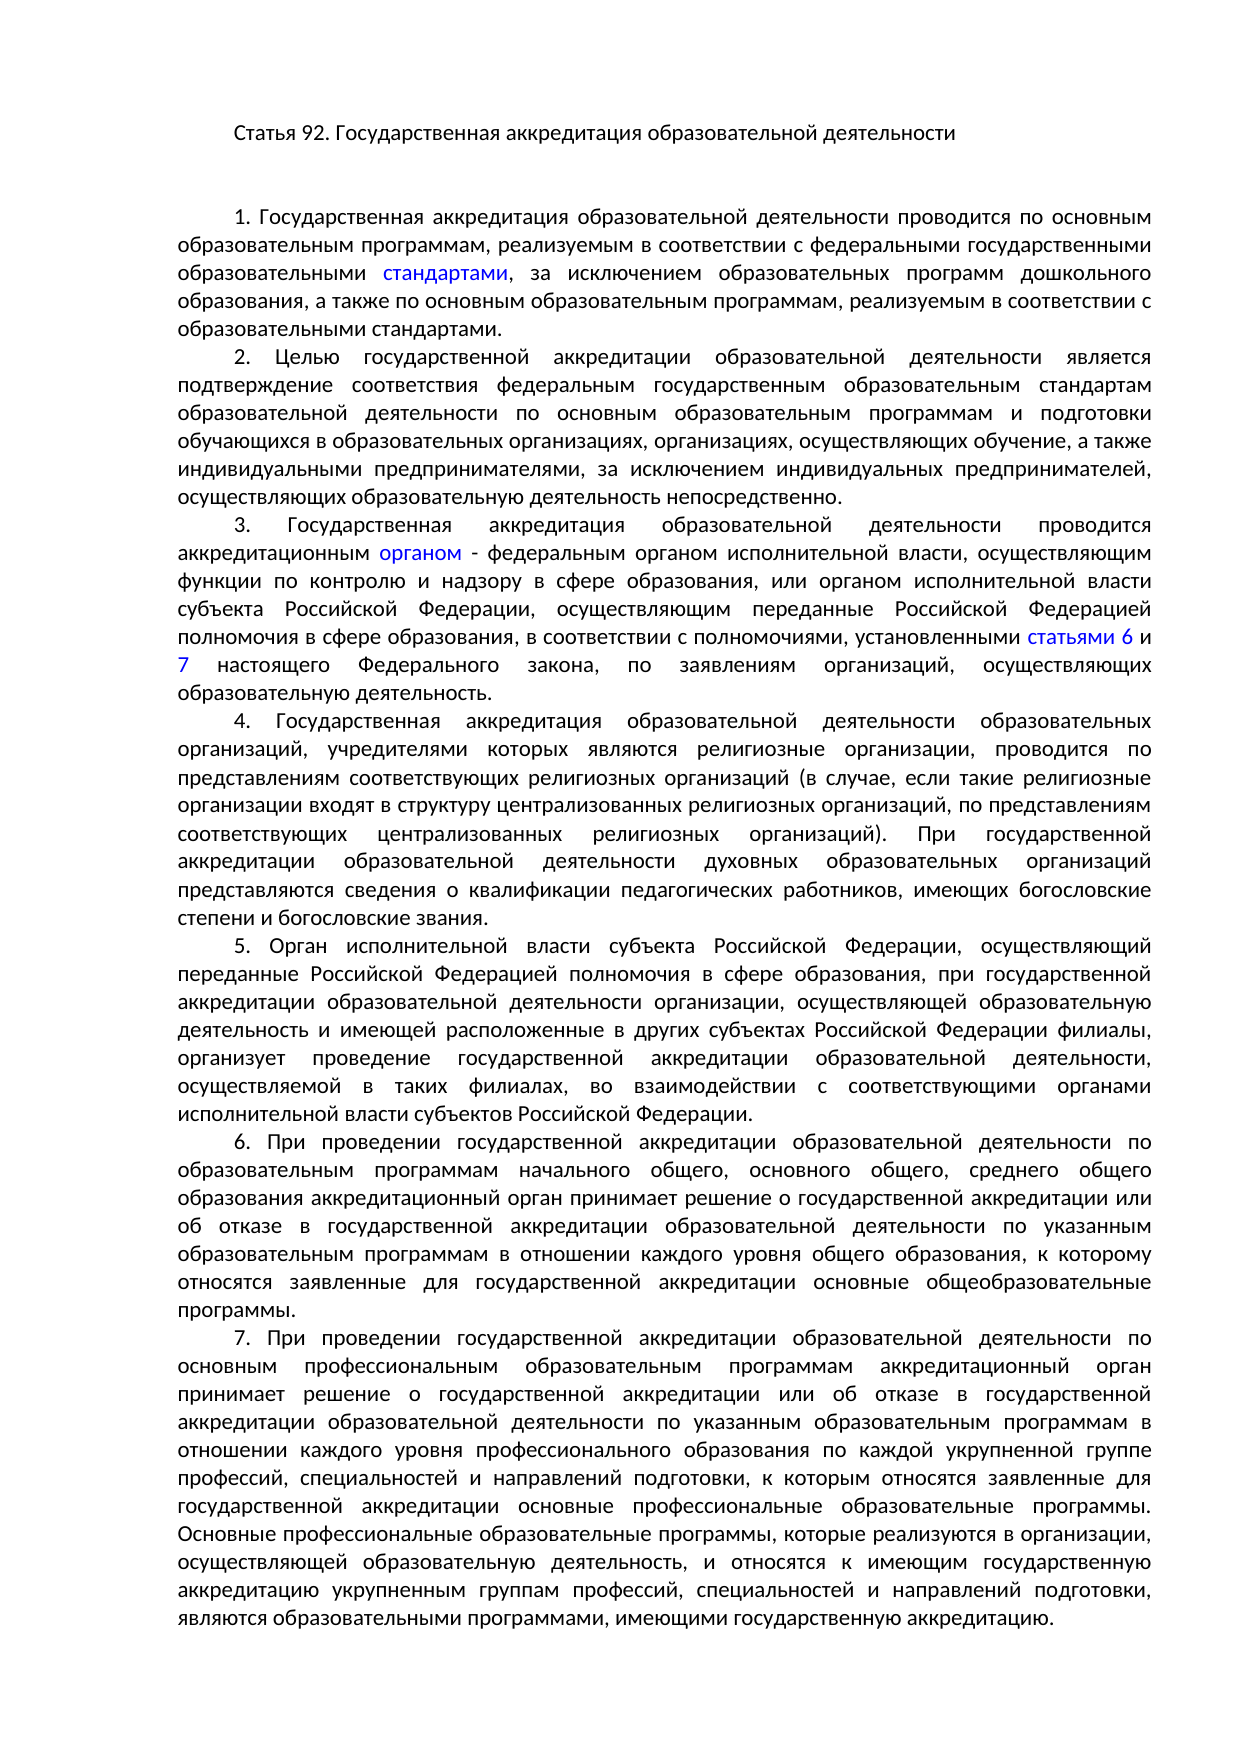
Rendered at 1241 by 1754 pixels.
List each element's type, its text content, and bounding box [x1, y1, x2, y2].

text 4. Государственная аккредитация образовательной деятельности образовательных организаций, учредителями которых являются религиозные организации, проводится по представлениям соответствующих религиозных организаций (в случае, если такие религиозные организации входят в структуру централизованных религиозных организаций, по представлениям соответствующих централизованных религиозных организаций). При государственной аккредитации образовательной деятельности духовных образовательных организаций представляются сведения о квалификации педагогических работников, имеющих богословские степени и богословские звания. [177, 707, 1152, 931]
text 2. Целью государственной аккредитации образовательной деятельности является подтверждение соответствия федеральным государственным образовательным стандартам образовательной деятельности по основным образовательным программам и подготовки обучающихся в образовательных организациях, организациях, осуществляющих обучение, а также индивидуальными предпринимателями, за исключением индивидуальных предпринимателей, осуществляющих образовательную деятельность непосредственно. [177, 342, 1152, 510]
text 7. При проведении государственной аккредитации образовательной деятельности по основным профессиональным образовательным программам аккредитационный орган принимает решение о государственной аккредитации или об отказе в государственной аккредитации образовательной деятельности по указанным образовательным программам в отношении каждого уровня профессионального образования по каждой укрупненной группе профессий, специальностей и направлений подготовки, к которым относятся заявленные для государственной аккредитации основные профессиональные образовательные программы. Основные профессиональные образовательные программы, которые реализуются в организации, осуществляющей образовательную деятельность, и относятся к имеющим государственную аккредитацию укрупненным группам профессий, специальностей и направлений подготовки, являются образовательными программами, имеющими государственную аккредитацию. [177, 1323, 1152, 1631]
text Статья 92. Государственная аккредитация образовательной деятельности [177, 118, 1152, 146]
text 5. Орган исполнительной власти субъекта Российской Федерации, осуществляющий переданные Российской Федерацией полномочия в сфере образования, при государственной аккредитации образовательной деятельности организации, осуществляющей образовательную деятельность и имеющей расположенные в других субъектах Российской Федерации филиалы, организует проведение государственной аккредитации образовательной деятельности, осуществляемой в таких филиалах, во взаимодействии с соответствующими органами исполнительной власти субъектов Российской Федерации. [177, 931, 1152, 1127]
text 1. Государственная аккредитация образовательной деятельности проводится по основным образовательным программам, реализуемым в соответствии с федеральными государственными образовательными стандартами, за исключением образовательных программ дошкольного образования, а также по основным образовательным программам, реализуемым в соответствии с образовательными стандартами. [177, 202, 1152, 342]
text 3. Государственная аккредитация образовательной деятельности проводится аккредитационным органом - федеральным органом исполнительной власти, осуществляющим функции по контролю и надзору в сфере образования, или органом исполнительной власти субъекта Российской Федерации, осуществляющим переданные Российской Федерацией полномочия в сфере образования, в соответствии с полномочиями, установленными статьями 6 и 7 настоящего Федерального закона, по заявлениям организаций, осуществляющих образовательную деятельность. [177, 510, 1152, 707]
text 6. При проведении государственной аккредитации образовательной деятельности по образовательным программам начального общего, основного общего, среднего общего образования аккредитационный орган принимает решение о государственной аккредитации или об отказе в государственной аккредитации образовательной деятельности по указанным образовательным программам в отношении каждого уровня общего образования, к которому относятся заявленные для государственной аккредитации основные общеобразовательные программы. [177, 1127, 1152, 1323]
